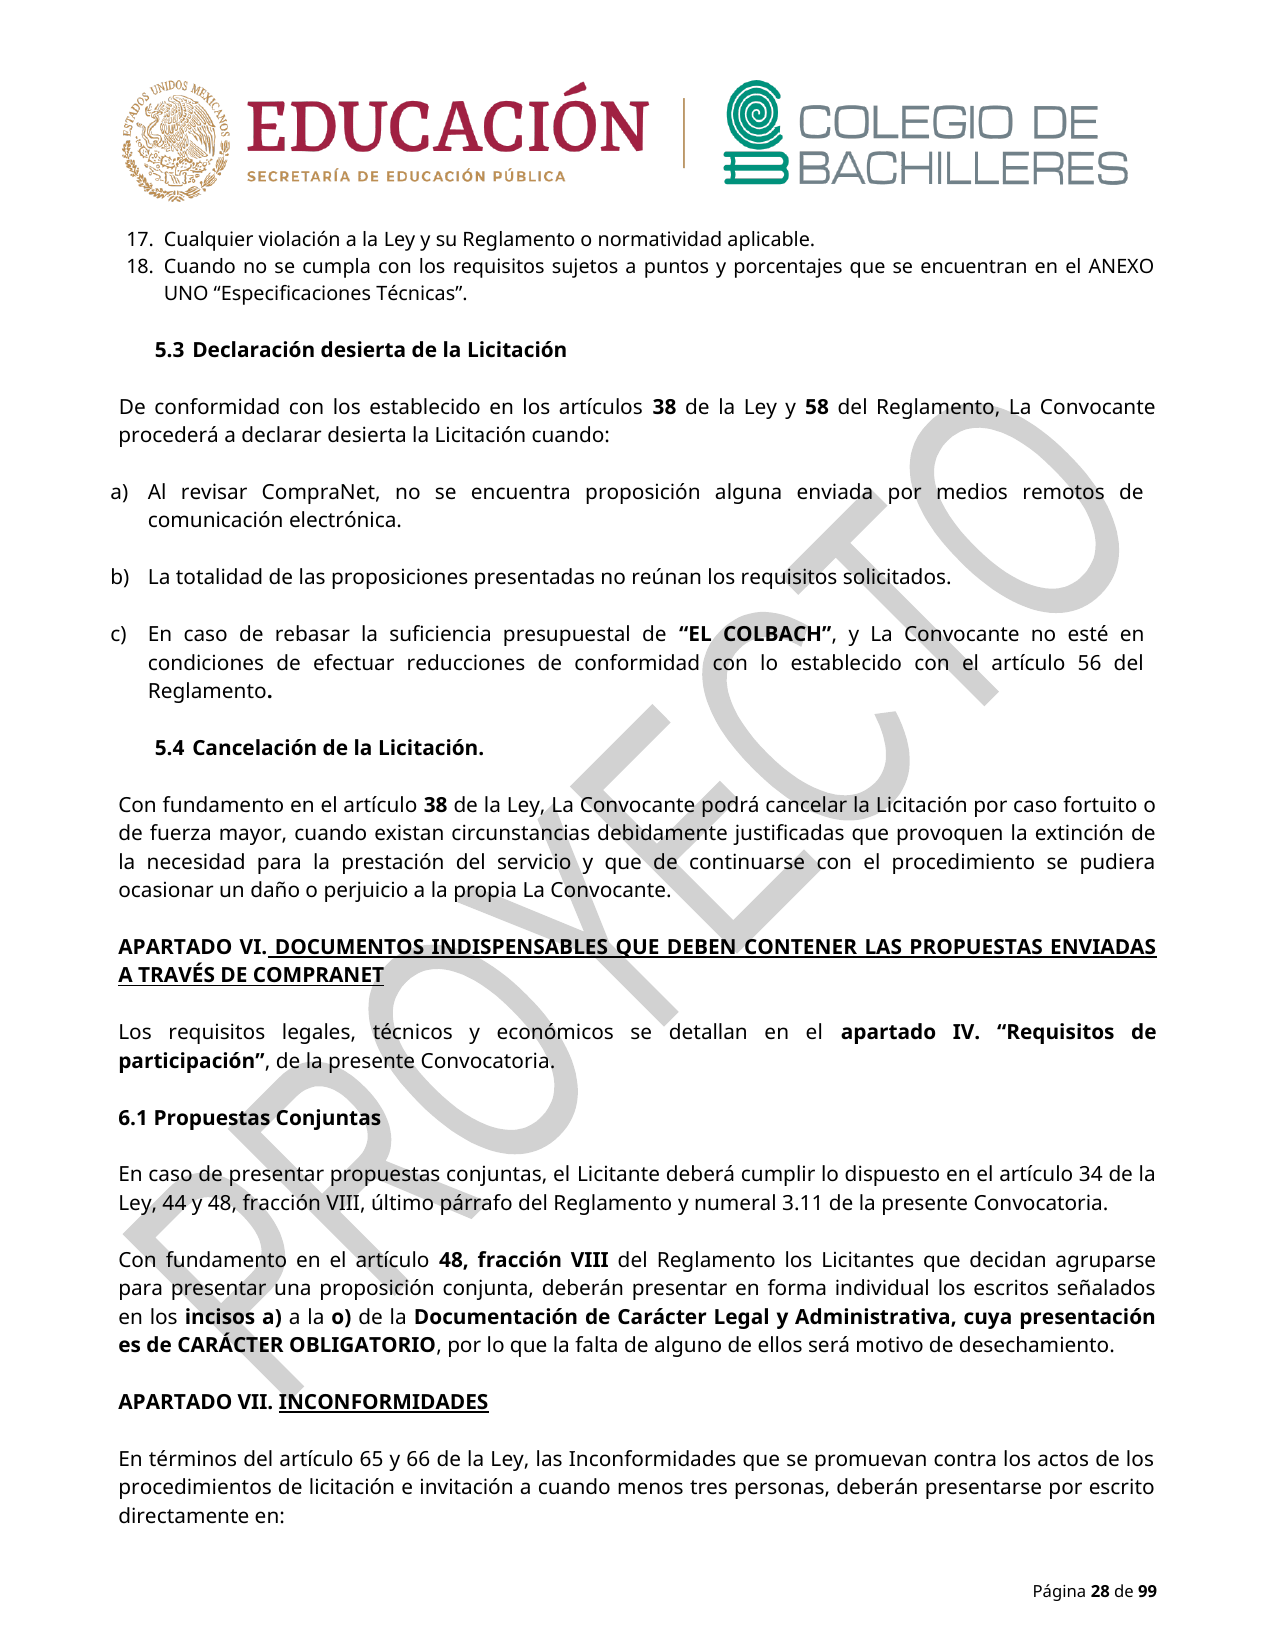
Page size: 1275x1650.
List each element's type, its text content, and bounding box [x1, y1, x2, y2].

list Cuando no se cumpla con los requisitos sujetos a puntos y porcentajes que se encuentran en el ANEXO UNO “Especificaciones Técnicas”. [126, 252, 1157, 306]
list Declaración desierta de la Licitación [154, 335, 1157, 363]
list La totalidad de las proposiciones presentadas no reúnan los requisitos solicitados. [110, 562, 1145, 591]
text APARTADO VII. INCONFORMIDADES [118, 1387, 1157, 1416]
text Con fundamento en el artículo 48, fracción VIII del Reglamento los Licitantes que decidan agruparse para presentar una proposición conjunta, deberán presentar en forma individual los escritos señalados en los incisos a) a la o) de la Documentación de Carácter Legal y Administrativa, cuya presentación es de CARÁCTER OBLIGATORIO, por lo que la falta de alguno de ellos será motivo de desechamiento. [118, 1245, 1157, 1359]
list En caso de rebasar la suficiencia presupuestal de “EL COLBACH”, y La Convocante no esté en condiciones de efectuar reducciones de conformidad con lo establecido con el artículo 56 del Reglamento. [110, 619, 1145, 704]
text Los requisitos legales, técnicos y económicos se detallan en el apartado IV. “Requisitos de participación”, de la presente Convocatoria. [118, 1017, 1157, 1074]
text De conformidad con los establecido en los artículos 38 de la Ley y 58 del Reglamento, La Convocante procederá a declarar desierta la Licitación cuando: [118, 392, 1156, 449]
list Cualquier violación a la Ley y su Reglamento o normatividad aplicable. [126, 226, 1157, 252]
text En términos del artículo 65 y 66 de la Ley, las Inconformidades que se promuevan contra los actos de los procedimientos de licitación e invitación a cuando menos tres personas, deberán presentarse por escrito directamente en: [118, 1444, 1157, 1529]
text En caso de presentar propuestas conjuntas, el Licitante deberá cumplir lo dispuesto en el artículo 34 de la Ley, 44 y 48, fracción VIII, último párrafo del Reglamento y numeral 3.11 de la presente Convocatoria. [118, 1159, 1157, 1216]
list Con fundamento en el artículo 38 de la Ley, La Convocante podrá cancelar la Licitación por caso fortuito o de fuerza mayor, cuando existan circunstancias debidamente justificadas que provoquen la extinción de la necesidad para la prestación del servicio y que de continuarse con el procedimiento se pudiera ocasionar un daño o perjuicio a la propia La Convocante. [118, 790, 1157, 904]
list Cancelación de la Licitación. [154, 733, 1157, 761]
text APARTADO VI. DOCUMENTOS INDISPENSABLES QUE DEBEN CONTENER LAS PROPUESTAS ENVIADAS A TRAVÉS DE COMPRANET [118, 932, 1157, 989]
picture [118, 80, 1131, 202]
list Al revisar CompraNet, no se encuentra proposición alguna enviada por medios remotos de comunicación electrónica. [110, 477, 1145, 534]
text 6.1 Propuestas Conjuntas [118, 1103, 1157, 1131]
